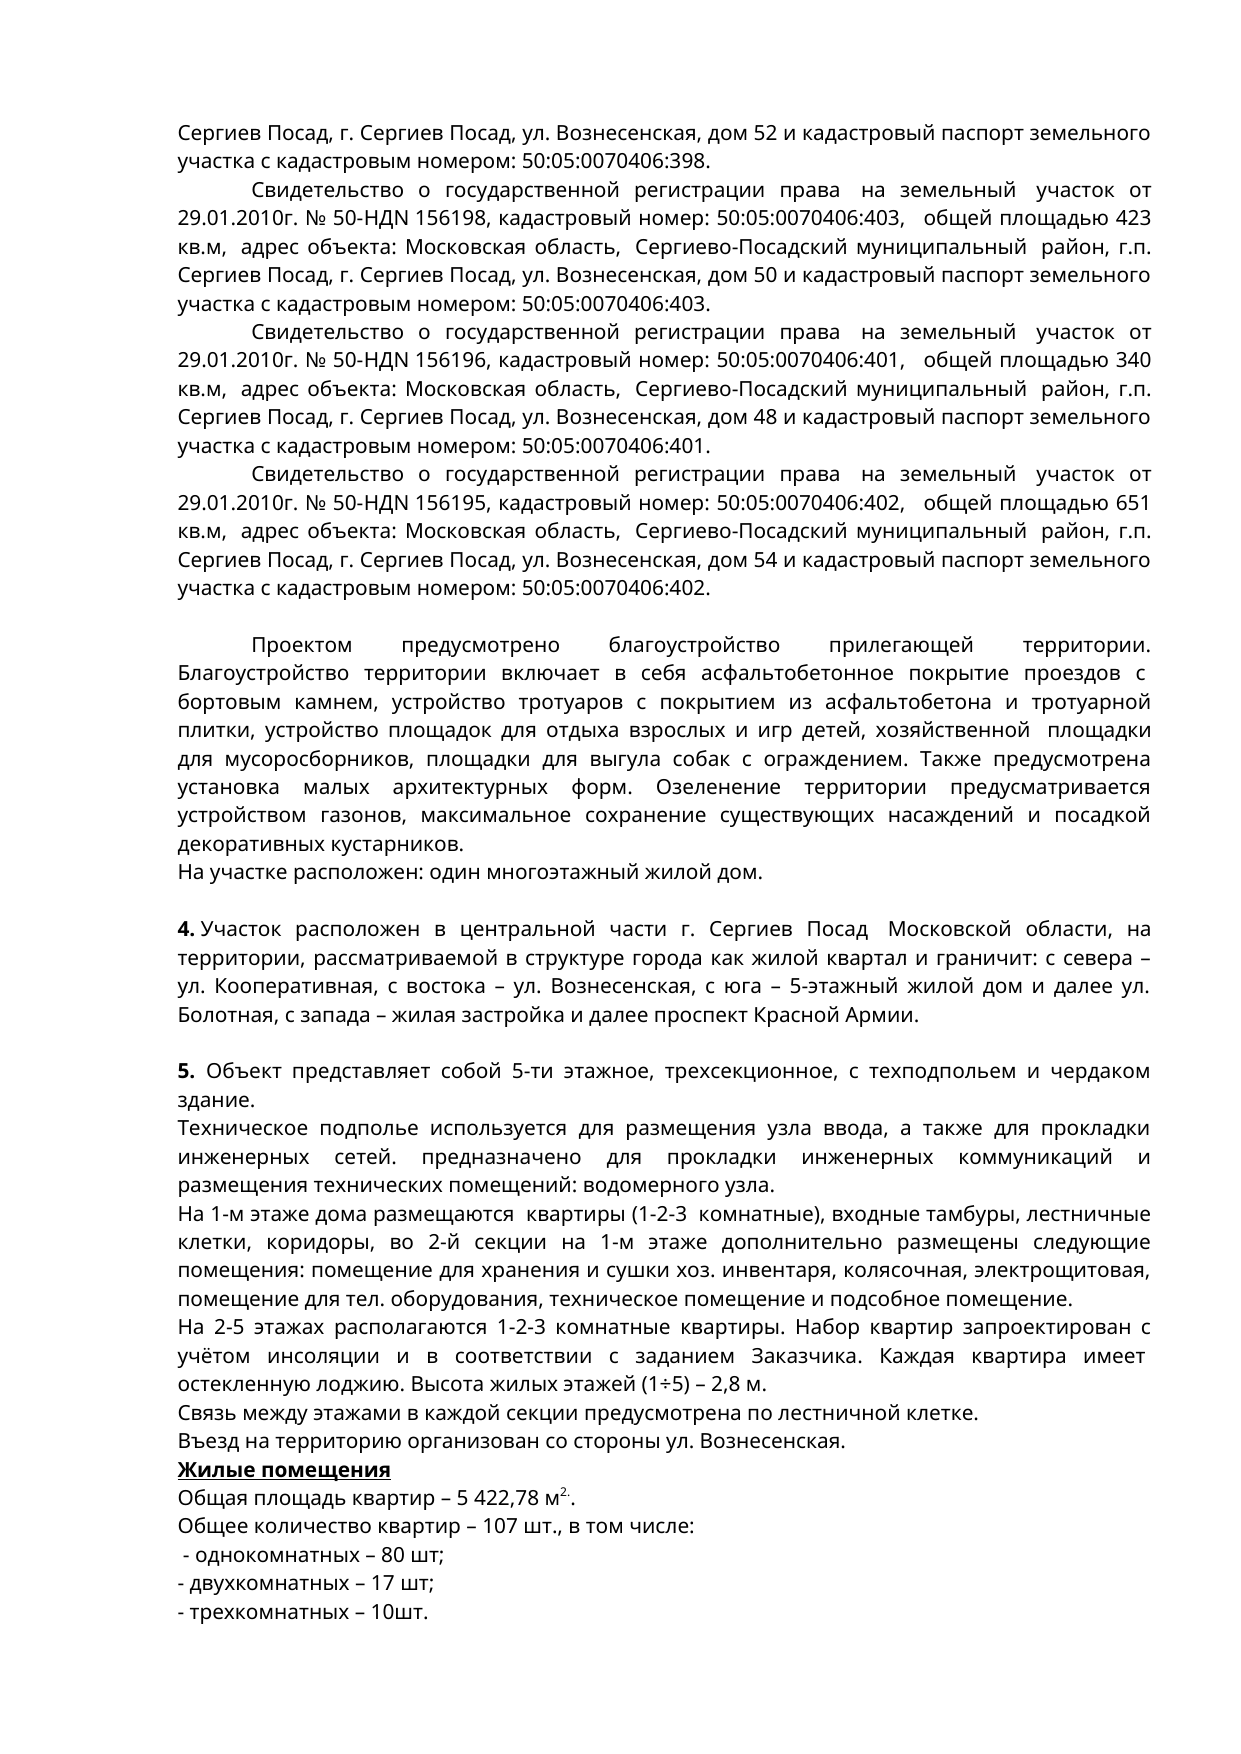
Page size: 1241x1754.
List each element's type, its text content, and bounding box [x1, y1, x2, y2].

text 5. Объект представляет собой 5-ти этажное, трехсекционное, с техподпольем и чердаком здание. [177, 1057, 1152, 1113]
text На участке расположен: один многоэтажный жилой дом. [177, 857, 1152, 886]
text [177, 118, 1152, 175]
text Проектом предусмотрено благоустройство прилегающей территории. Благоустройство территории включает в себя асфальтобетонное покрытие проездов с бортовым камнем, устройство тротуаров с покрытием из асфальтобетона и тротуарной плитки, устройство площадок для отдыха взрослых и игр детей, хозяйственной площадки для мусоросборников, площадки для выгула собак с ограждением. Также предусмотрена установка малых архитектурных форм. Озеленение территории предусматривается устройством газонов, максимальное сохранение существующих насаждений и посадкой декоративных кустарников. [177, 630, 1152, 857]
text На 1-м этаже дома размещаются квартиры (1-2-3 комнатные), входные тамбуры, лестничные клетки, коридоры, во 2-й секции на 1-м этаже дополнительно размещены следующие помещения: помещение для хранения и сушки хоз. инвентаря, колясочная, электрощитовая, помещение для тел. оборудования, техническое помещение и подсобное помещение. [177, 1199, 1152, 1312]
text Жилые помещения [177, 1455, 1152, 1483]
text Свидетельство о государственной регистрации права на земельный участок от 29.01.2010г. № 50-HДN 156198, кадастровый номер: 50:05:0070406:403, общей площадью 423 кв.м, адрес объекта: Московская область, Сергиево-Посадский муниципальный район, г.п. Сергиев Посад, г. Сергиев Посад, ул. Вознесенская, дом 50 и кадастровый паспорт земельного участка с кадастровым номером: 50:05:0070406:403. [177, 175, 1152, 317]
text 4. Участок расположен в центральной части г. Сергиев Посад Московской области, на территории, рассматриваемой в структуре города как жилой квартал и граничит: с севера – ул. Кооперативная, с востока – ул. Вознесенская, с юга – 5-этажный жилой дом и далее ул. Болотная, с запада – жилая застройка и далее проспект Красной Армии. [177, 914, 1152, 1028]
text - трехкомнатных – 10шт. [177, 1597, 1152, 1625]
text Техническое подполье используется для размещения узла ввода, а также для прокладки инженерных сетей. предназначено для прокладки инженерных коммуникаций и размещения технических помещений: водомерного узла. [177, 1113, 1152, 1199]
text Свидетельство о государственной регистрации права на земельный участок от 29.01.2010г. № 50-HДN 156196, кадастровый номер: 50:05:0070406:401, общей площадью 340 кв.м, адрес объекта: Московская область, Сергиево-Посадский муниципальный район, г.п. Сергиев Посад, г. Сергиев Посад, ул. Вознесенская, дом 48 и кадастровый паспорт земельного участка с кадастровым номером: 50:05:0070406:401. [177, 317, 1152, 459]
text Общая площадь квартир – 5 422,78 м2.. [177, 1483, 1152, 1512]
text На 2-5 этажах располагаются 1-2-3 комнатные квартиры. Набор квартир запроектирован с учётом инсоляции и в соответствии с заданием Заказчика. Каждая квартира имеет остекленную лоджию. Высота жилых этажей (1÷5) – 2,8 м. [177, 1312, 1152, 1398]
text Общее количество квартир – 107 шт., в том числе: [177, 1512, 1152, 1540]
text Свидетельство о государственной регистрации права на земельный участок от 29.01.2010г. № 50-HДN 156195, кадастровый номер: 50:05:0070406:402, общей площадью 651 кв.м, адрес объекта: Московская область, Сергиево-Посадский муниципальный район, г.п. Сергиев Посад, г. Сергиев Посад, ул. Вознесенская, дом 54 и кадастровый паспорт земельного участка с кадастровым номером: 50:05:0070406:402. [177, 459, 1152, 602]
text Въезд на территорию организован со стороны ул. Вознесенская. [177, 1426, 1152, 1455]
text - двухкомнатных – 17 шт; [177, 1568, 1152, 1597]
text - однокомнатных – 80 шт; [177, 1540, 1152, 1568]
text Связь между этажами в каждой секции предусмотрена по лестничной клетке. [177, 1398, 1152, 1426]
